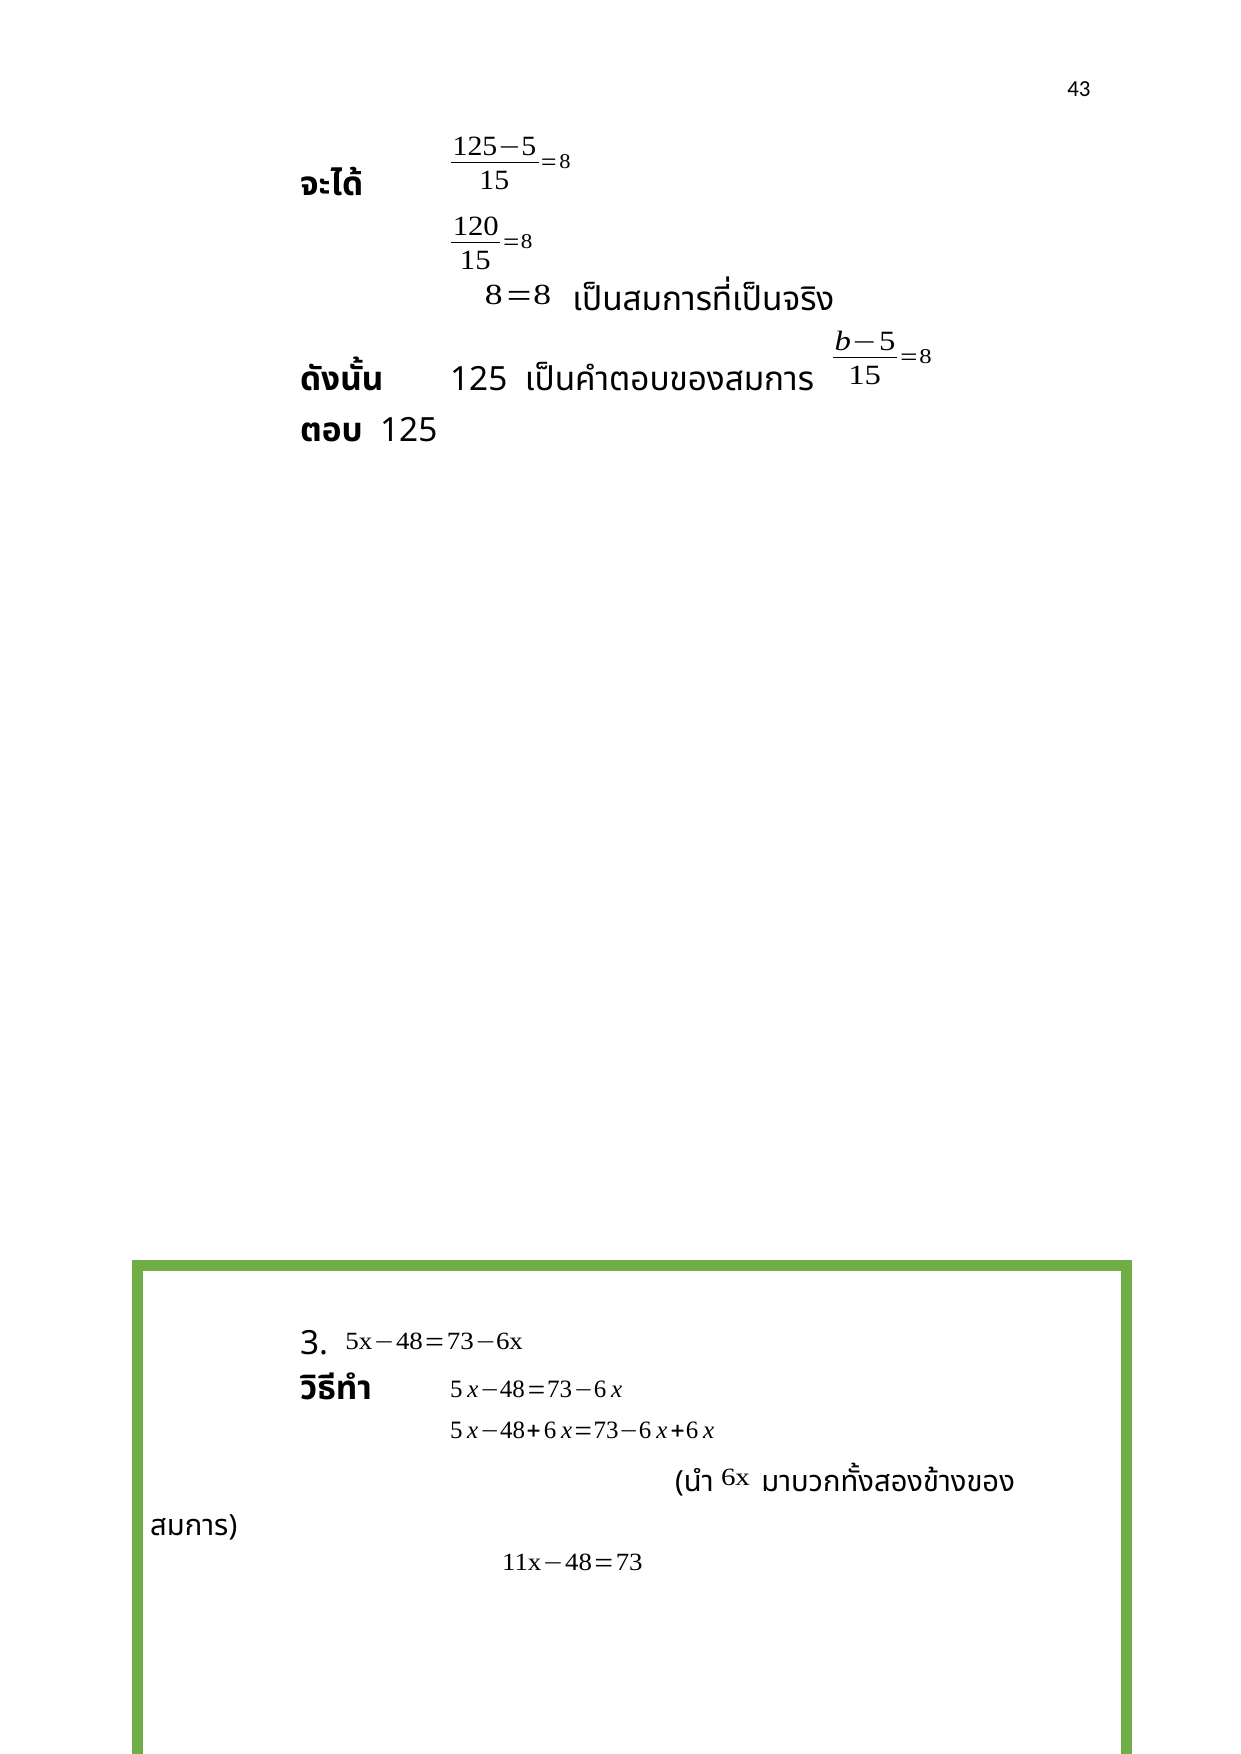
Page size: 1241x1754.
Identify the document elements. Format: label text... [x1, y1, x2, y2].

list ตอบ 125 [150, 405, 1090, 456]
list 3. [150, 1319, 1090, 1364]
list จะได้ [150, 130, 1090, 210]
list (นำ มาบวกทั้งสองข้างของสมการ) [150, 1460, 1090, 1549]
list วิธีทำ [150, 1364, 1090, 1415]
list ดังนั้น 125 เป็นคำตอบของสมการ [150, 325, 1090, 405]
list เป็นสมการที่เป็นจริง [150, 275, 1090, 325]
